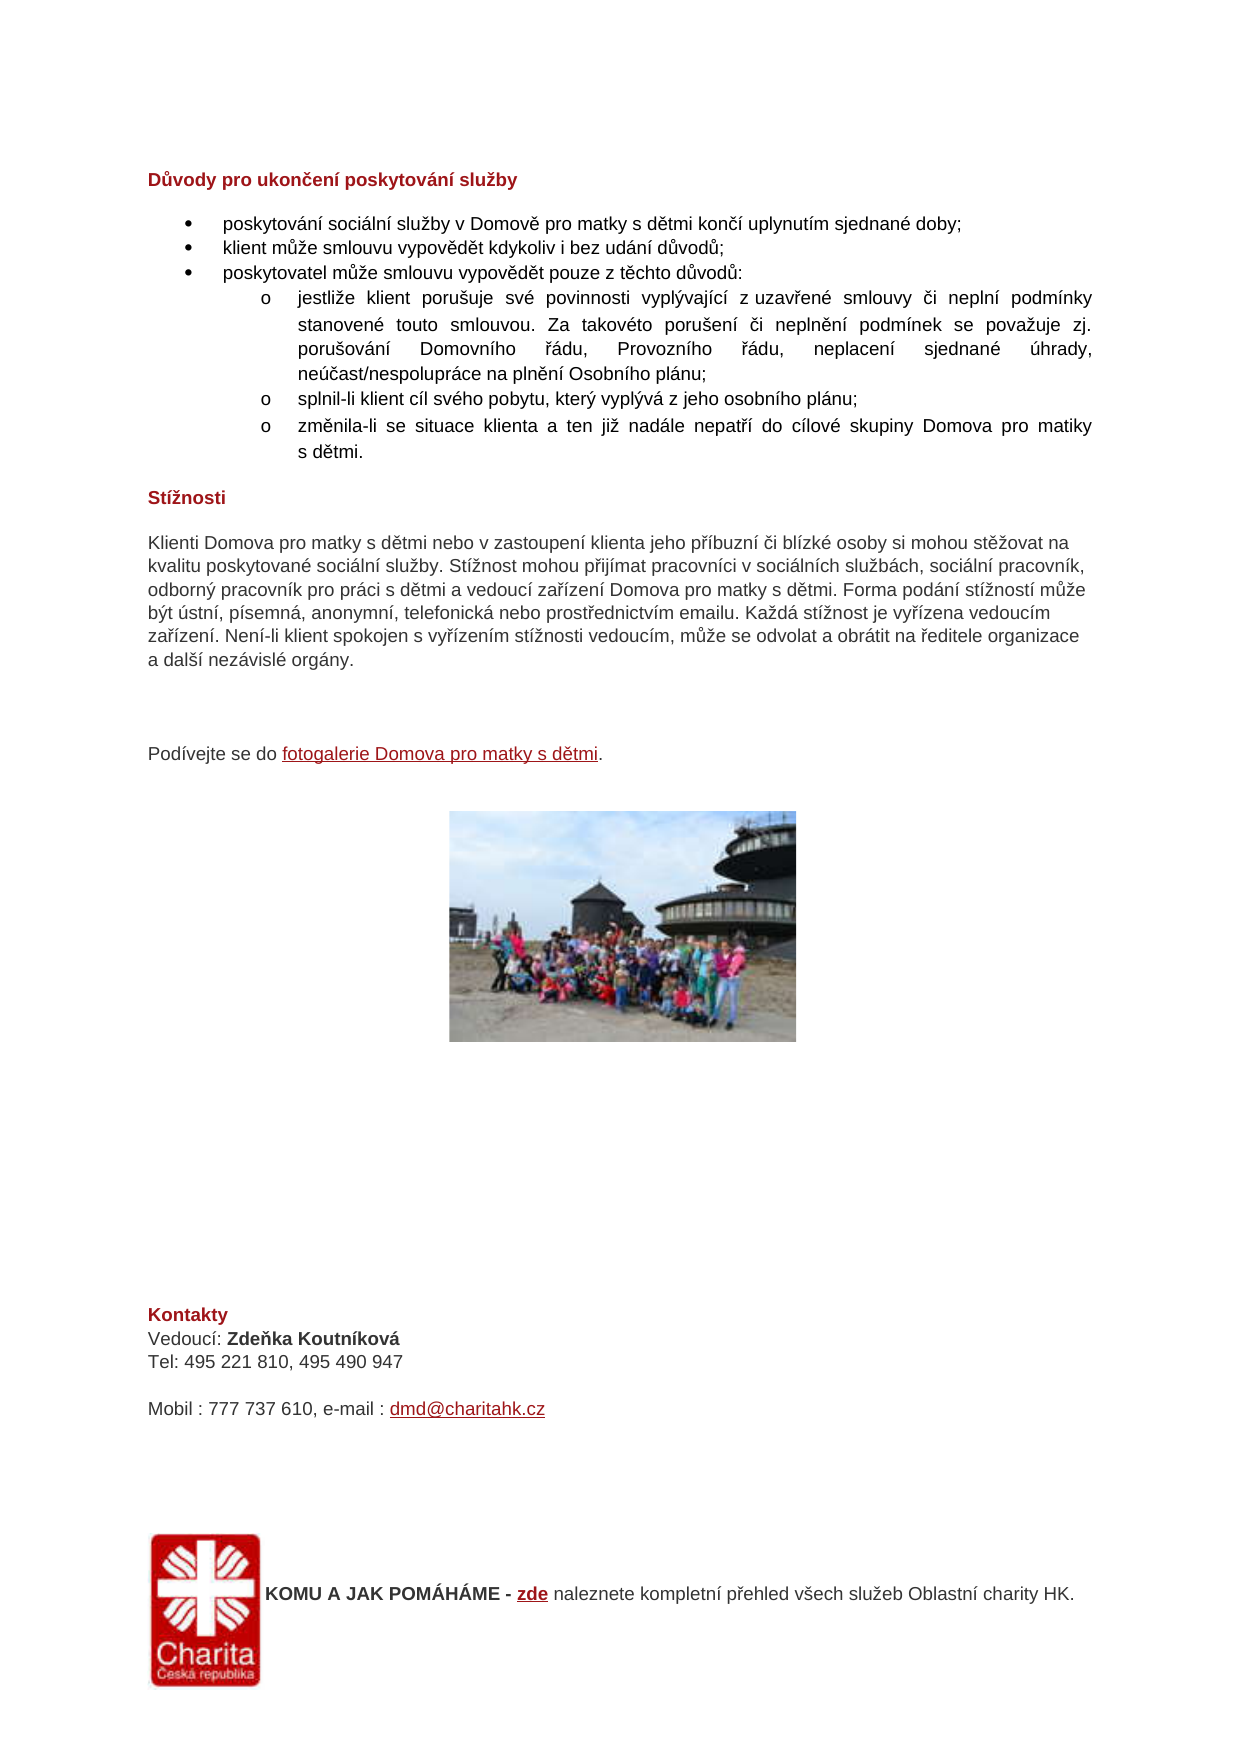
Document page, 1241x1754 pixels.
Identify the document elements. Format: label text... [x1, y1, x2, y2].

list poskytování sociální služby v Domově pro matky s dětmi končí uplynutím sjednané doby; [185, 212, 1093, 234]
list splnil-li klient cíl svého pobytu, který vyplývá z jeho osobního plánu; [260, 388, 1093, 411]
list poskytovatel může smlouvu vypovědět pouze z těchto důvodů: [185, 262, 1093, 284]
text Klienti Domova pro matky s dětmi nebo v zastoupení klienta jeho příbuzní či blízké osoby si mohou stěžovat na kvalitu poskytované sociální služby. Stížnost mohou přijímat pracovníci v sociálních službách, sociální pracovník, odborný pracovník pro práci s dětmi a vedoucí zařízení Domova pro matky s dětmi. Forma podání stížností může být ústní, písemná, anonymní, telefonická nebo prostřednictvím emailu. Každá stížnost je vyřízena vedoucím zařízení. Není-li klient spokojen s vyřízením stížnosti vedoucím, může se odvolat a obrátit na ředitele organizace a další nezávislé orgány. [148, 530, 1093, 670]
text Tel: 495 221 810, 495 490 947 [148, 1349, 1093, 1373]
picture [147, 1533, 265, 1690]
text Vedoucí: Zdeňka Koutníková [148, 1326, 1093, 1349]
text Stížnosti [148, 487, 1093, 508]
list klient může smlouvu vypovědět kdykoliv i bez udání důvodů; [185, 237, 1093, 259]
text KOMU A JAK POMÁHÁME - zde naleznete kompletní přehled všech služeb Oblastní charity HK. [265, 1580, 1093, 1604]
text Kontakty [148, 1304, 1093, 1326]
list jestliže klient porušuje své povinnosti vyplývající z uzavřené smlouvy či neplní podmínky stanovené touto smlouvou. Za takovéto porušení či neplnění podmínek se považuje zj. porušování Domovního řádu, Provozního řádu, neplacení sjednané úhrady, neúčast/nespolupráce na plnění Osobního plánu; [260, 287, 1093, 384]
picture [449, 811, 797, 1042]
text Podívejte se do fotogalerie Domova pro matky s dětmi. [148, 741, 1093, 764]
text Důvody pro ukončení poskytování služby [148, 169, 1093, 191]
list změnila-li se situace klienta a ten již nadále nepatří do cílové skupiny Domova pro matiky s dětmi. [260, 414, 1093, 462]
text Mobil : 777 737 610, e-mail : dmd@charitahk.cz [148, 1396, 1093, 1419]
